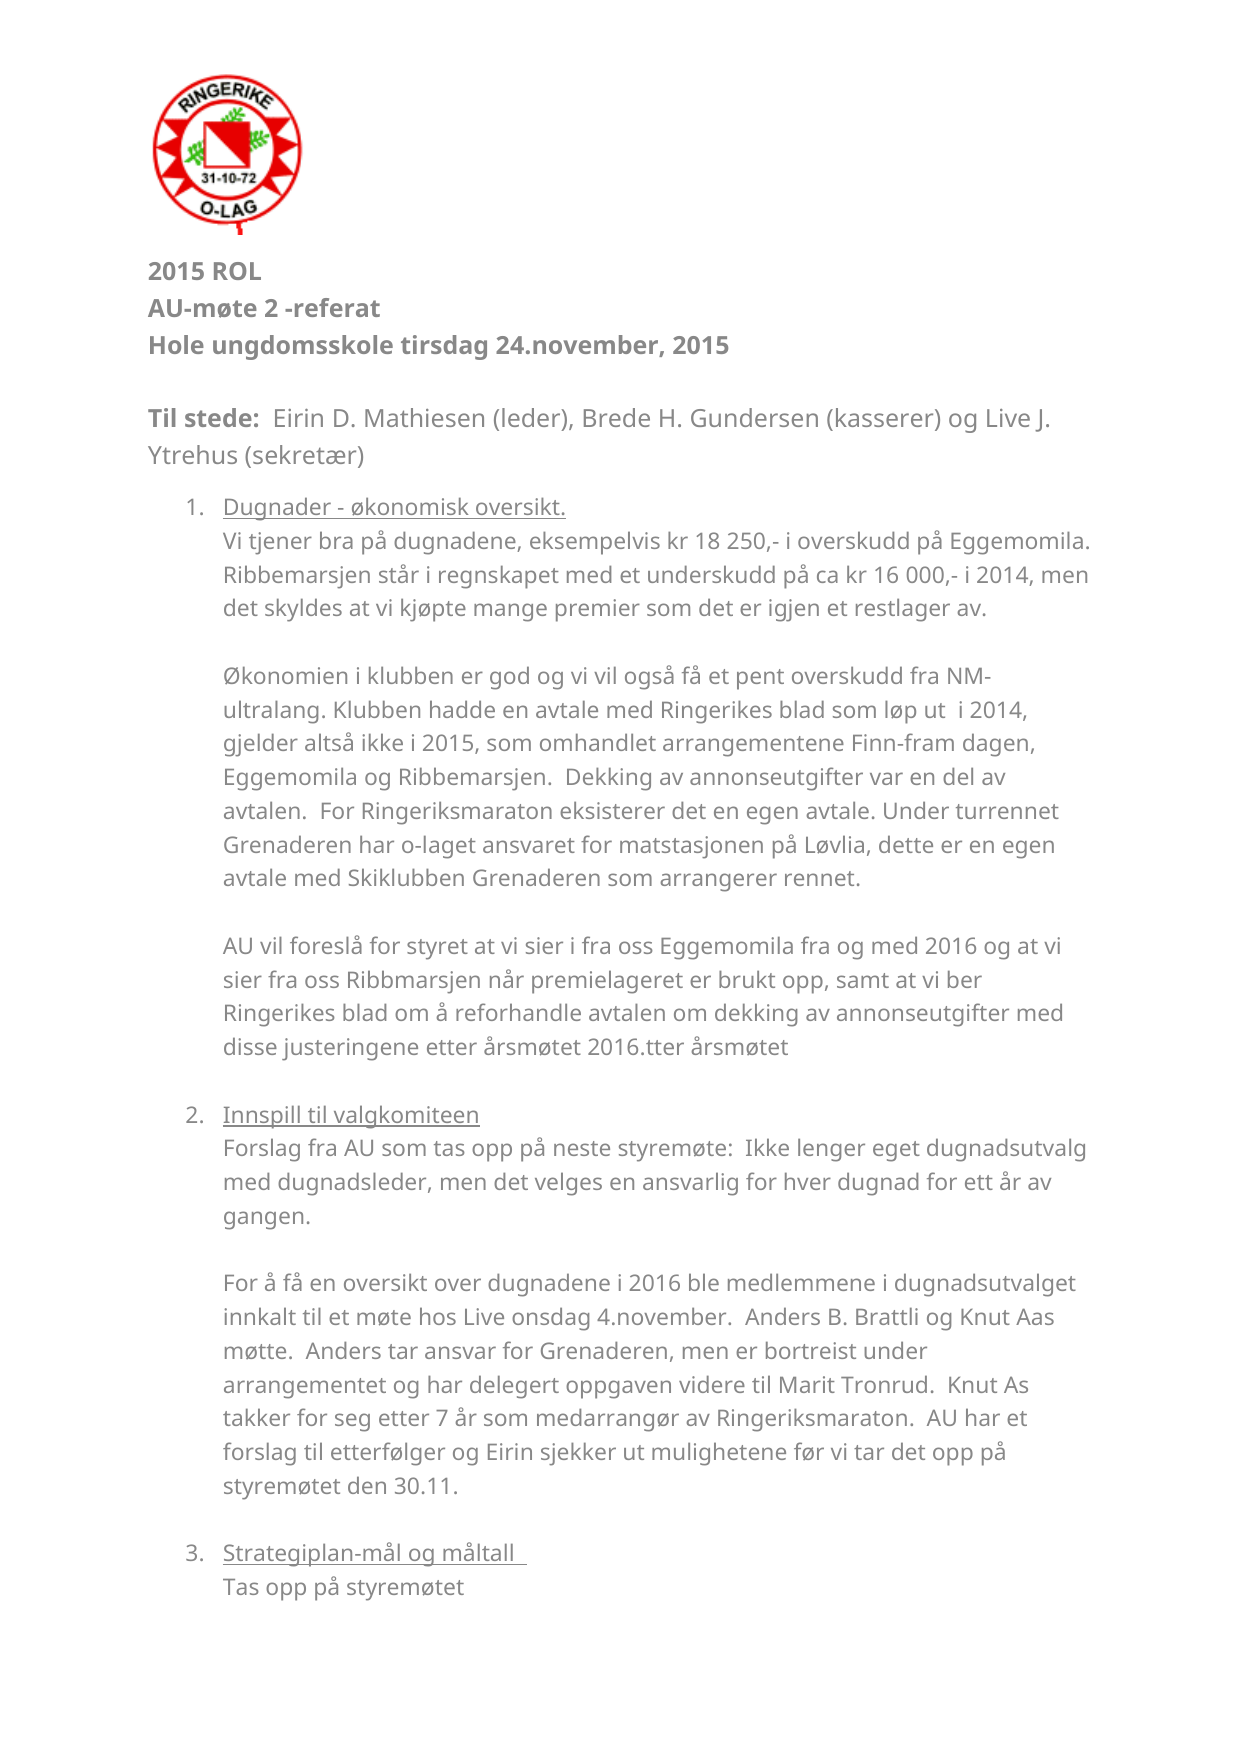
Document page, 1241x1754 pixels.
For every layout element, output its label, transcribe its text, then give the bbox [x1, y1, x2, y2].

picture [147, 73, 312, 235]
text Til stede: Eirin D. Mathiesen (leder), Brede H. Gundersen (kasserer) og Live J. Ytrehus (sekretær) [148, 401, 1093, 472]
list Dugnader - økonomisk oversikt. [185, 491, 1093, 522]
text 2015 ROL [148, 254, 1093, 288]
list Vi tjener bra på dugnadene, eksempelvis kr 18 250,- i overskudd på Eggemomila. Ribbemarsjen står i regnskapet med et underskudd på ca kr 16 000,- i 2014, men det skyldes at vi kjøpte mange premier som det er igjen et restlager av. [223, 525, 1093, 623]
list Innspill til valgkomiteen [185, 1098, 1093, 1130]
list AU vil foreslå for styret at vi sier i fra oss Eggemomila fra og med 2016 og at vi sier fra oss Ribbmarsjen når premielageret er brukt opp, samt at vi ber Ringerikes blad om å reforhandle avtalen om dekking av annonseutgifter med disse justeringene etter årsmøtet 2016.tter årsmøtet [223, 930, 1093, 1062]
list For å få en oversikt over dugnadene i 2016 ble medlemmene i dugnadsutvalget innkalt til et møte hos Live onsdag 4.november. Anders B. Brattli og Knut Aas møtte. Anders tar ansvar for Grenaderen, men er bortreist under arrangementet og har delegert oppgaven videre til Marit Tronrud. Knut As takker for seg etter 7 år som medarrangør av Ringeriksmaraton. AU har et forslag til etterfølger og Eirin sjekker ut mulighetene før vi tar det opp på styremøtet den 30.11. [223, 1267, 1093, 1501]
list Strategiplan-mål og måltall [185, 1537, 1093, 1568]
list Forslag fra AU som tas opp på neste styremøte: Ikke lenger eget dugnadsutvalg med dugnadsleder, men det velges en ansvarlig for hver dugnad for ett år av gangen. [223, 1132, 1093, 1231]
text Hole ungdomsskole tirsdag 24.november, 2015 [148, 327, 1093, 361]
text AU-møte 2 -referat [148, 291, 1093, 324]
list Økonomien i klubben er god og vi vil også få et pent overskudd fra NM-ultralang. Klubben hadde en avtale med Ringerikes blad som løp ut i 2014, gjelder altså ikke i 2015, som omhandlet arrangementene Finn-fram dagen, Eggemomila og Ribbemarsjen. Dekking av annonseutgifter var en del av avtalen. For Ringeriksmaraton eksisterer det en egen avtale. Under turrennet Grenaderen har o-laget ansvaret for matstasjonen på Løvlia, dette er en egen avtale med Skiklubben Grenaderen som arrangerer rennet. [223, 660, 1093, 893]
list Tas opp på styremøtet [223, 1571, 1093, 1602]
